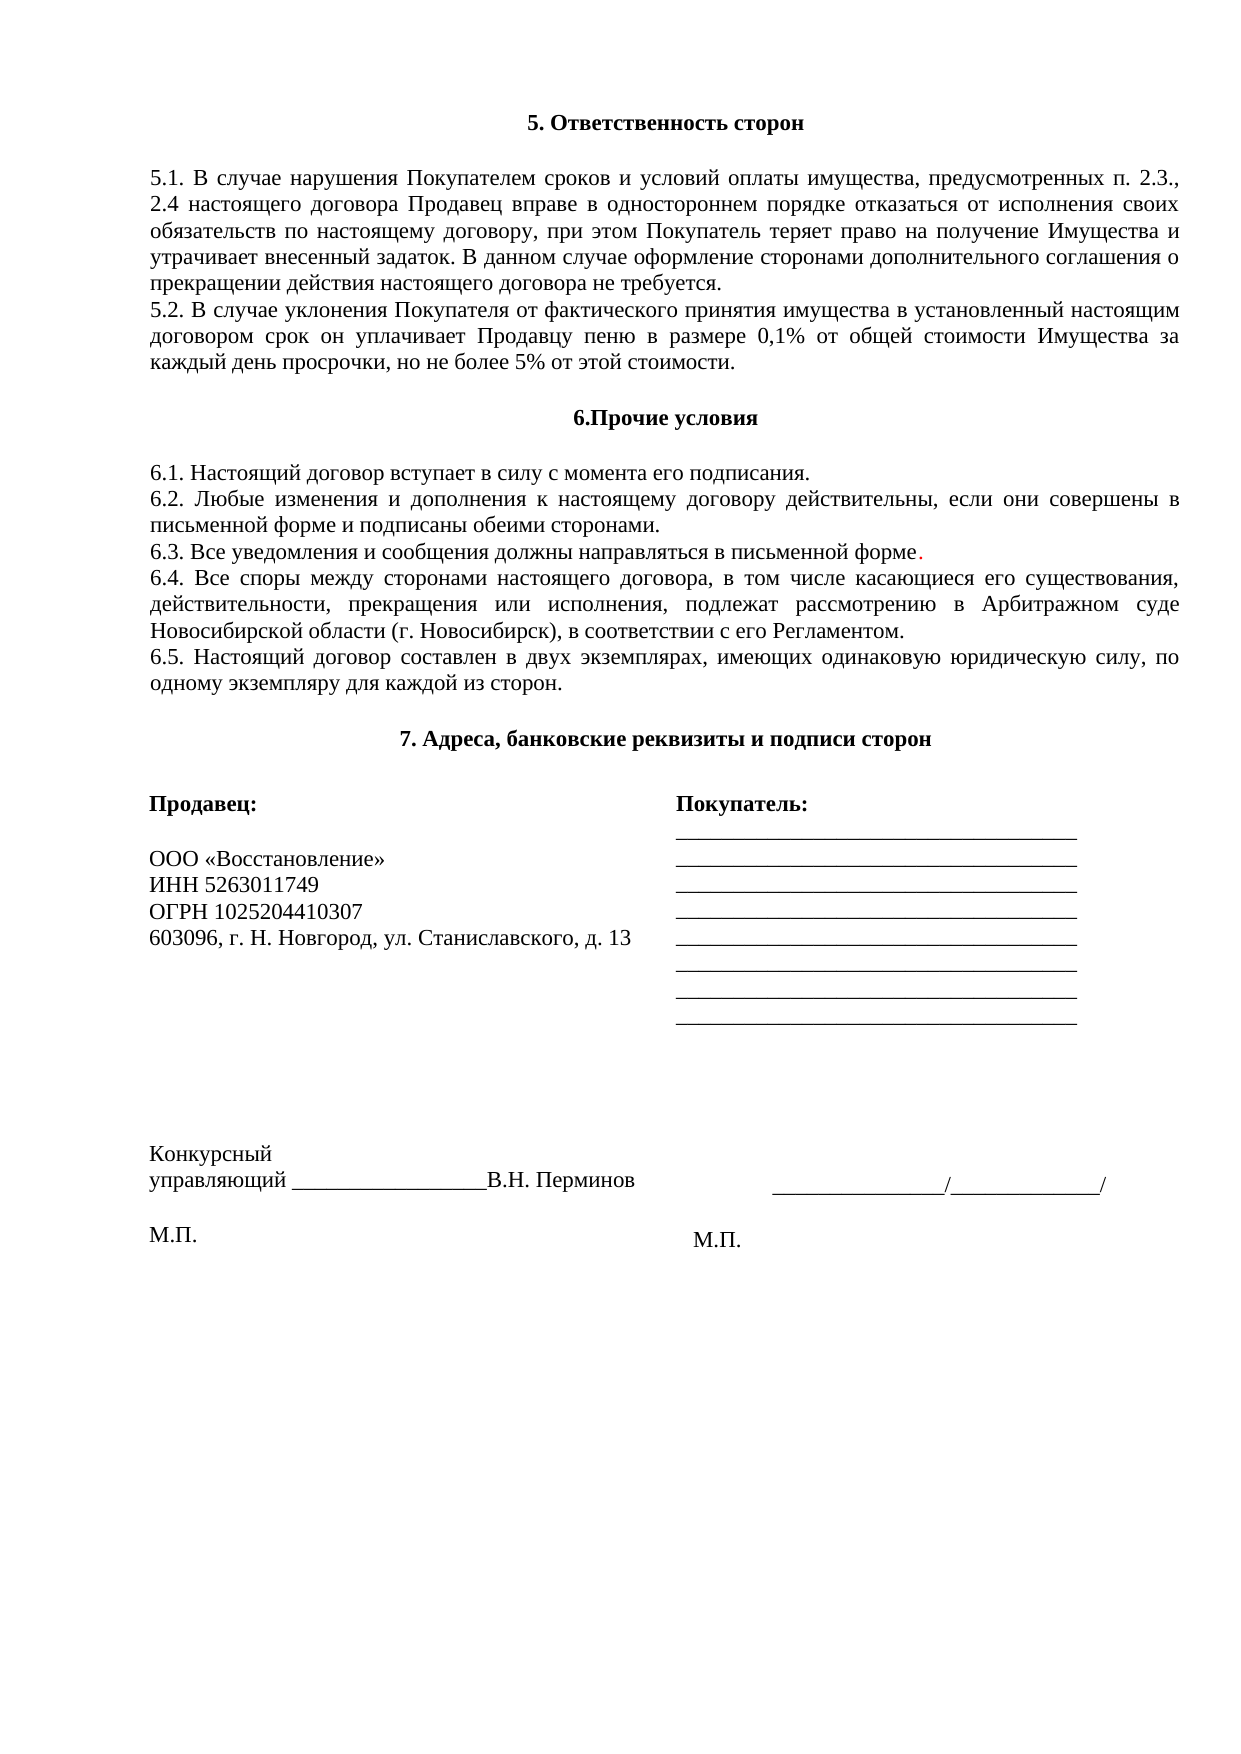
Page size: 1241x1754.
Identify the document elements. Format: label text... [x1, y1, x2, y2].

title 5.1. В случае нарушения Покупателем сроков и условий оплаты имущества, предусмотренных п. 2.3., 2.4 настоящего договора Продавец вправе в одностороннем порядке отказаться от исполнения своих обязательств по настоящему договору, при этом Покупатель теряет право на получение Имущества и утрачивает внесенный задаток. В данном случае оформление сторонами дополнительного соглашения о прекращении действия настоящего договора не требуется. [150, 164, 1181, 296]
title 6.Прочие условия [150, 403, 1181, 430]
title 6.5. Настоящий договор составлен в двух экземплярах, имеющих одинаковую юридическую силу, по одному экземпляру для каждой из сторон. [150, 643, 1181, 696]
title 5. Ответственность сторон [150, 109, 1181, 135]
title 6.2. Любые изменения и дополнения к настоящему договору действительны, если они совершены в письменной форме и подписаны обеими сторонами. [150, 485, 1181, 538]
table_header Продавец: ООО «Восстановление» ИНН 5263011749 ОГРН 1025204410307 603096, г. Н. Новгород, ул. Станиславского, д. 13 Конкурсный управляющий _________________В.Н. Перминов М.П. [149, 780, 676, 1292]
title 5.2. В случае уклонения Покупателя от фактического принятия имущества в установленный настоящим договором срок он уплачивает Продавцу пеню в размере 0,1% от общей стоимости Имущества за каждый день просрочки, но не более 5% от этой стоимости. [150, 296, 1181, 375]
table_header Покупатель: ___________________________________ ___________________________________ ___________________________________ ___________________________________ ___________________________________ ___________________________________ ___________________________________ ___________________________________ _______________/_____________/ М.П. [676, 780, 1203, 1292]
title 6.4. Все споры между сторонами настоящего договора, в том числе касающиеся его существования, действительности, прекращения или исполнения, подлежат рассмотрению в Арбитражном суде Новосибирской области (г. Новосибирск), в соответствии с его Регламентом. [150, 564, 1181, 643]
title 7. Адреса, банковские реквизиты и подписи сторон [150, 724, 1181, 751]
title 6.1. Настоящий договор вступает в силу с момента его подписания. [150, 459, 1181, 485]
title 6.3. Все уведомления и сообщения должны направляться в письменной форме. [150, 538, 1181, 564]
